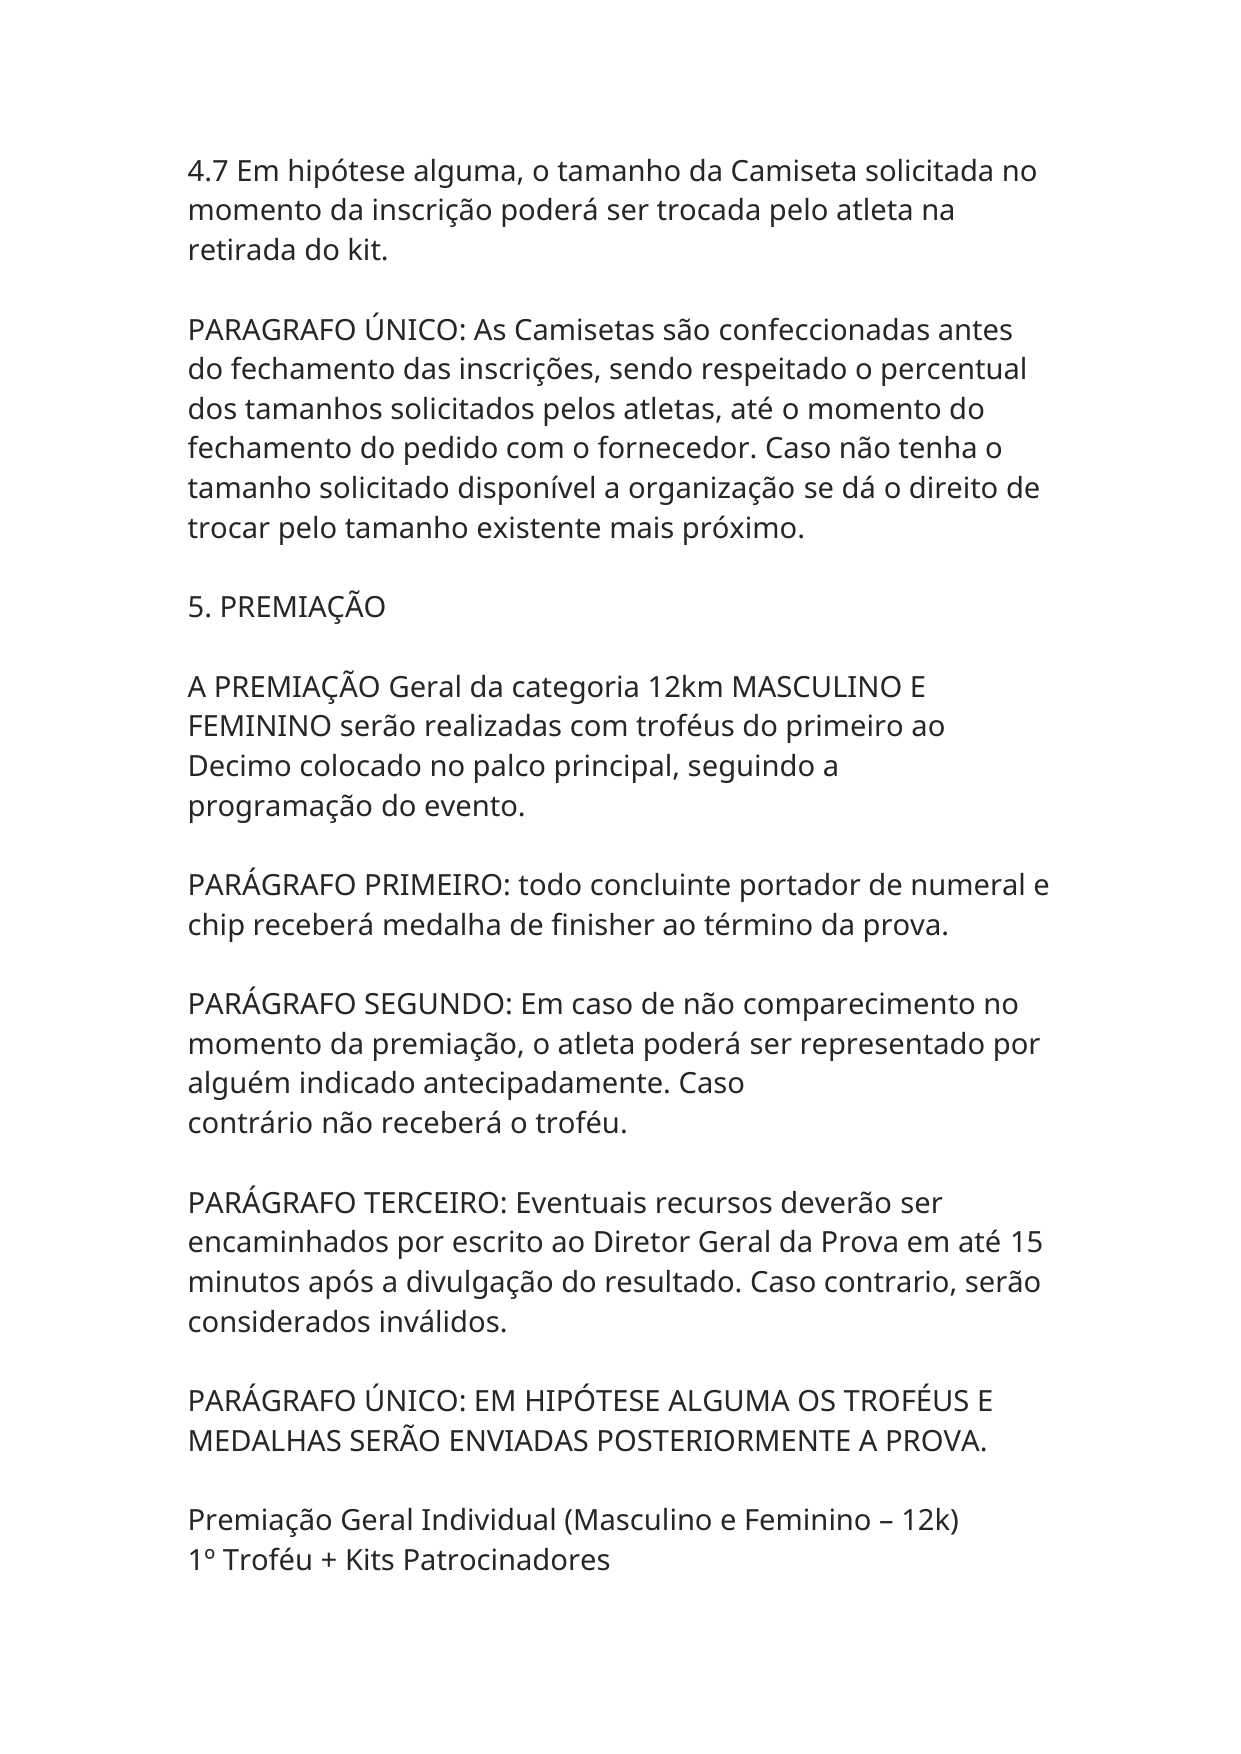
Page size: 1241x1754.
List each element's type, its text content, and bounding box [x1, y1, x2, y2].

text PARAGRAFO ÚNICO: As Camisetas são confeccionadas antes do fechamento das inscrições, sendo respeitado o percentual dos tamanhos solicitados pelos atletas, até o momento do fechamento do pedido com o fornecedor. Caso não tenha o tamanho solicitado disponível a organização se dá o direito de trocar pelo tamanho existente mais próximo. [187, 309, 1053, 547]
text 5. PREMIAÇÃO [187, 587, 1053, 626]
text PARÁGRAFO PRIMEIRO: todo concluinte portador de numeral e chip receberá medalha de finisher ao término da prova. [187, 864, 1053, 944]
text PARÁGRAFO SEGUNDO: Em caso de não comparecimento no momento da premiação, o atleta poderá ser representado por alguém indicado antecipadamente. Caso contrário não receberá o troféu. [187, 983, 1053, 1142]
text PARÁGRAFO TERCEIRO: Eventuais recursos deverão ser encaminhados por escrito ao Diretor Geral da Prova em até 15 minutos após a divulgação do resultado. Caso contrario, serão considerados inválidos. [187, 1182, 1053, 1341]
text 1º Troféu + Kits Patrocinadores [187, 1539, 1053, 1579]
text A PREMIAÇÃO Geral da categoria 12km MASCULINO E FEMININO serão realizadas com troféus do primeiro ao Decimo colocado no palco principal, seguindo a programação do evento. [187, 666, 1053, 825]
text 4.7 Em hipótese alguma, o tamanho da Camiseta solicitada no momento da inscrição poderá ser trocada pelo atleta na retirada do kit. [187, 150, 1053, 269]
text PARÁGRAFO ÚNICO: EM HIPÓTESE ALGUMA OS TROFÉUS E MEDALHAS SERÃO ENVIADAS POSTERIORMENTE A PROVA. [187, 1380, 1053, 1460]
text Premiação Geral Individual (Masculino e Feminino – 12k) [187, 1499, 1053, 1539]
